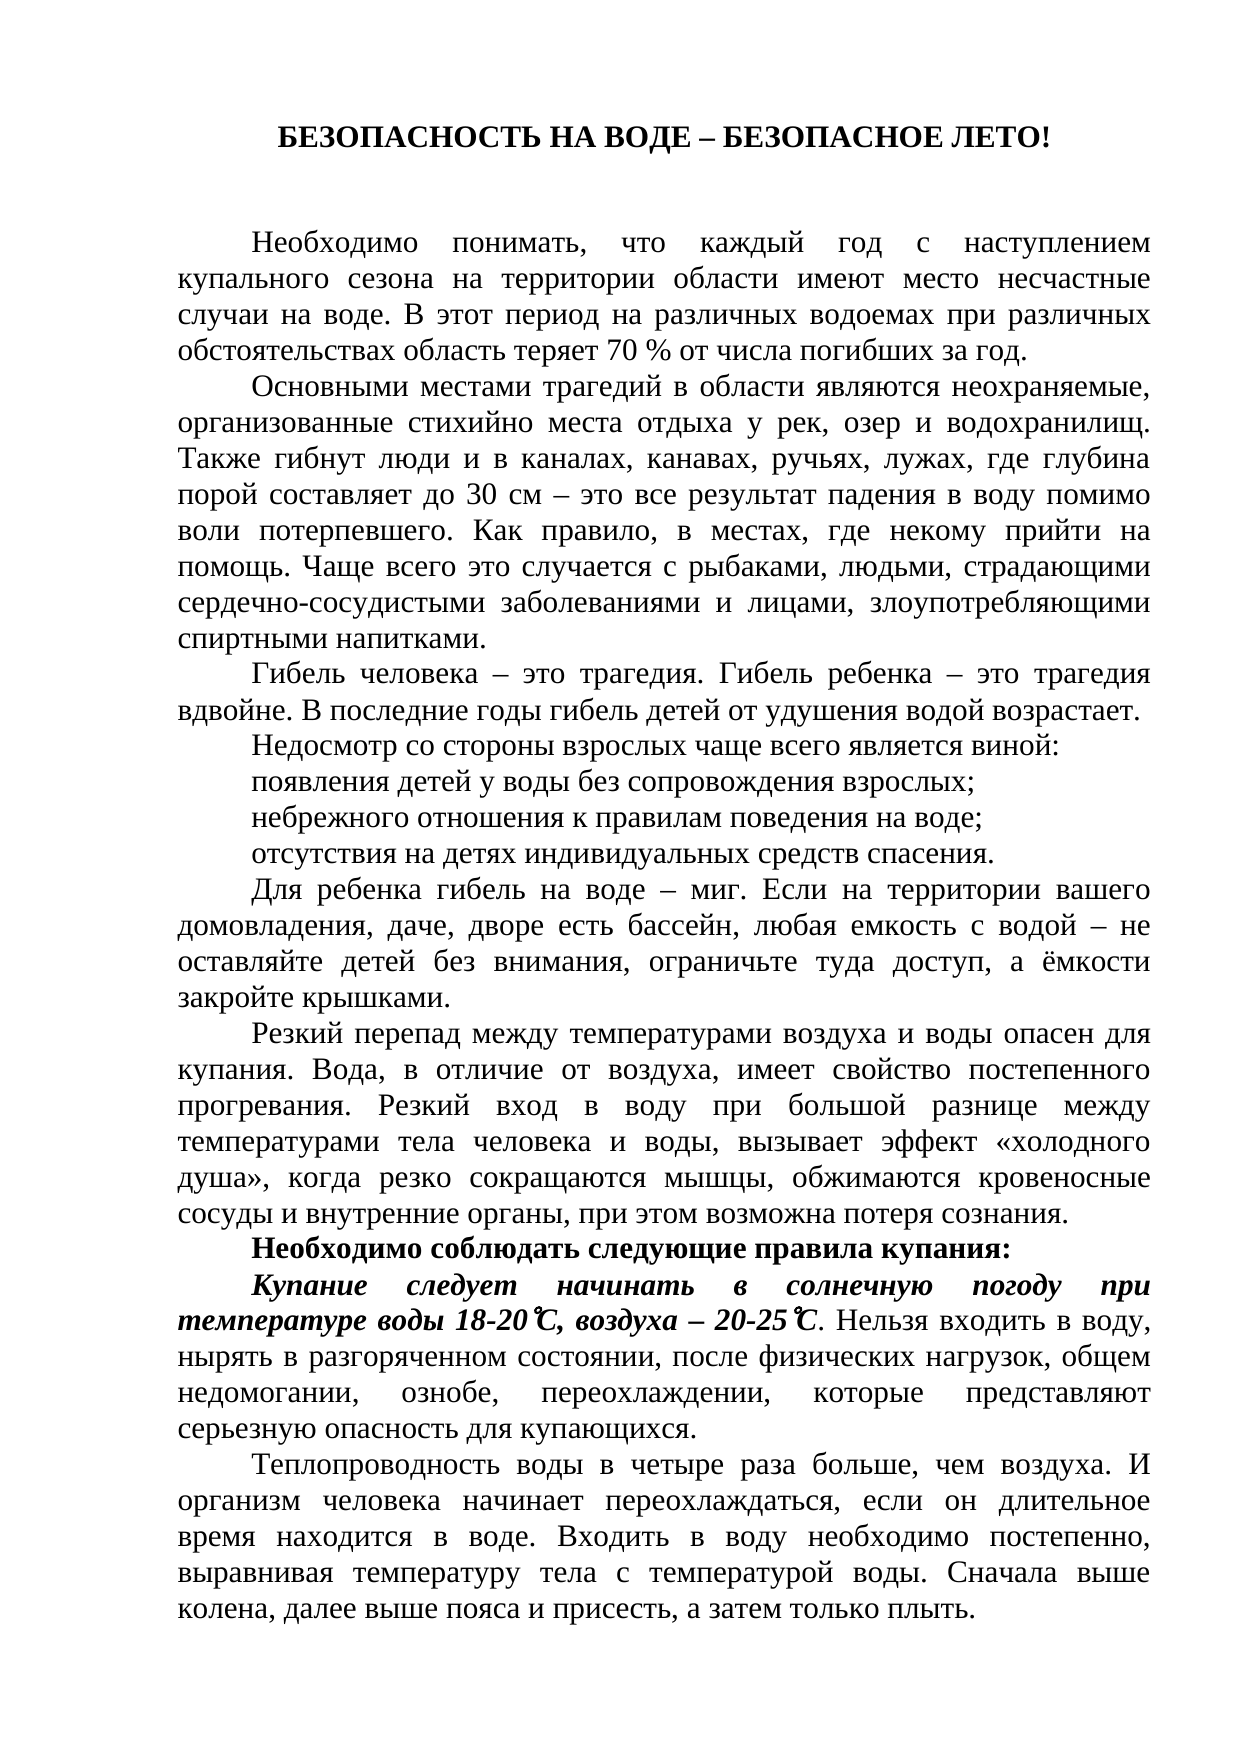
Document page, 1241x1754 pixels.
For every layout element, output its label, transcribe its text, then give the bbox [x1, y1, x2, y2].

text отсутствия на детях индивидуальных средств спасения. [177, 834, 1152, 870]
text БЕЗОПАСНОСТЬ НА ВОДЕ – БЕЗОПАСНОЕ ЛЕТО! [177, 118, 1152, 154]
text Необходимо соблюдать следующие правила купания: [177, 1230, 1152, 1266]
text Гибель человека – это трагедия. Гибель ребенка – это трагедия вдвойне. В последние годы гибель детей от удушения водой возрастает. [177, 655, 1152, 727]
text небрежного отношения к правилам поведения на воде; [177, 798, 1152, 834]
text Необходимо понимать, что каждый год с наступлением купального сезона на территории области имеют место несчастные случаи на воде. В этот период на различных водоемах при различных обстоятельствах область теряет 70 % от числа погибших за год. [177, 223, 1152, 367]
text Резкий перепад между температурами воздуха и воды опасен для купания. Вода, в отличие от воздуха, имеет свойство постепенного прогревания. Резкий вход в воду при большой разнице между температурами тела человека и воды, вызывает эффект «холодного душа», когда резко сокращаются мышцы, обжимаются кровеносные сосуды и внутренние органы, при этом возможна потеря сознания. [177, 1014, 1152, 1230]
text Теплопроводность воды в четыре раза больше, чем воздуха. И организм человека начинает переохлаждаться, если он длительное время находится в воде. Входить в воду необходимо постепенно, выравнивая температуру тела с температурой воды. Сначала выше колена, далее выше пояса и присесть, а затем только плыть. [177, 1445, 1152, 1625]
text Недосмотр со стороны взрослых чаще всего является виной: [177, 727, 1152, 763]
text Для ребенка гибель на воде – миг. Если на территории вашего домовладения, даче, дворе есть бассейн, любая емкость с водой – не оставляйте детей без внимания, ограничьте туда доступ, а ёмкости закройте крышками. [177, 870, 1152, 1014]
text Основными местами трагедий в области являются неохраняемые, организованные стихийно места отдыха у рек, озер и водохранилищ. Также гибнут люди и в каналах, канавах, ручьях, лужах, где глубина порой составляет до 30 см – это все результат падения в воду помимо воли потерпевшего. Как правило, в местах, где некому прийти на помощь. Чаще всего это случается с рыбаками, людьми, страдающими сердечно-сосудистыми заболеваниями и лицами, злоупотребляющими спиртными напитками. [177, 367, 1152, 655]
text Купание следует начинать в солнечную погоду при температуре воды 18-20С, воздуха – 20-25С. Нельзя входить в воду, нырять в разгоряченном состоянии, после физических нагрузок, общем недомогании, ознобе, переохлаждении, которые представляют серьезную опасность для купающихся. [177, 1266, 1152, 1445]
text появления детей у воды без сопровождения взрослых; [177, 763, 1152, 798]
